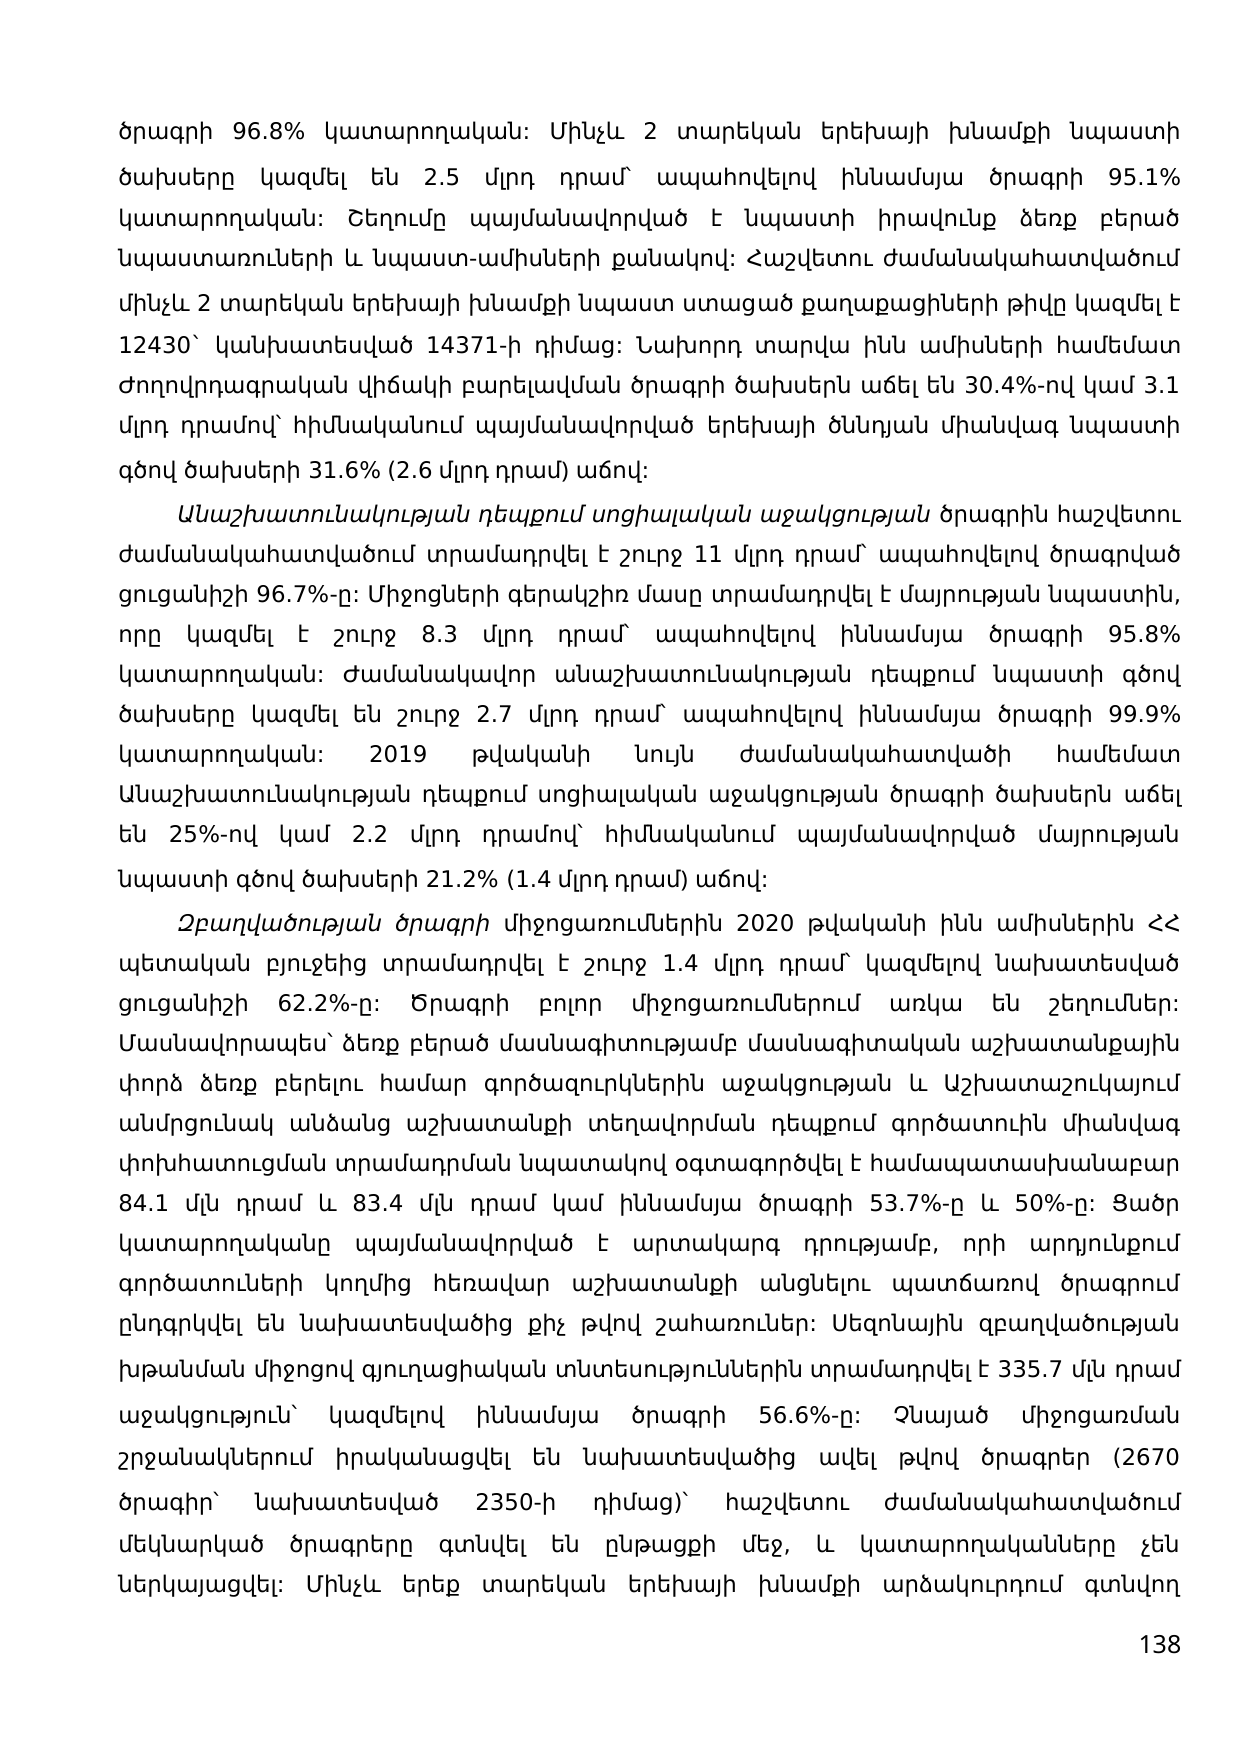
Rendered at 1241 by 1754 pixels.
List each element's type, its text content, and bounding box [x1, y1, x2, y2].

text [118, 910, 1181, 1597]
text Անաշխատունակության դեպքում սոցիալական աջակցության ծրագրին հաշվետու ժամանակահատվածում տրամադրվել է շուրջ 11 մլրդ դրամ՝ ապահովելով ծրագրված ցուցանիշի 96.7%-ը: Միջոցների գերակշիռ մասը տրամադրվել է մայրության նպաստին, որը կազմել է շուրջ 8.3 մլրդ դրամ՝ ապահովելով իննամսյա ծրագրի 95.8% կատարողական: Ժամանակավոր անաշխատունակության դեպքում նպաստի գծով ծախսերը կազմել են շուրջ 2.7 մլրդ դրամ՝ ապահովելով իննամսյա ծրագրի 99.9% կատարողական: 2019 թվականի նույն ժամանակահատվածի համեմատ Անաշխատունակության դեպքում սոցիալական աջակցության ծրագրի ծախսերն աճել են 25%-ով կամ 2.2 մլրդ դրամով՝ հիմնականում պայմանավորված մայրության նպաստի գծով ծախսերի 21.2% (1.4 մլրդ դրամ) աճով: [118, 501, 1181, 894]
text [118, 118, 1181, 485]
